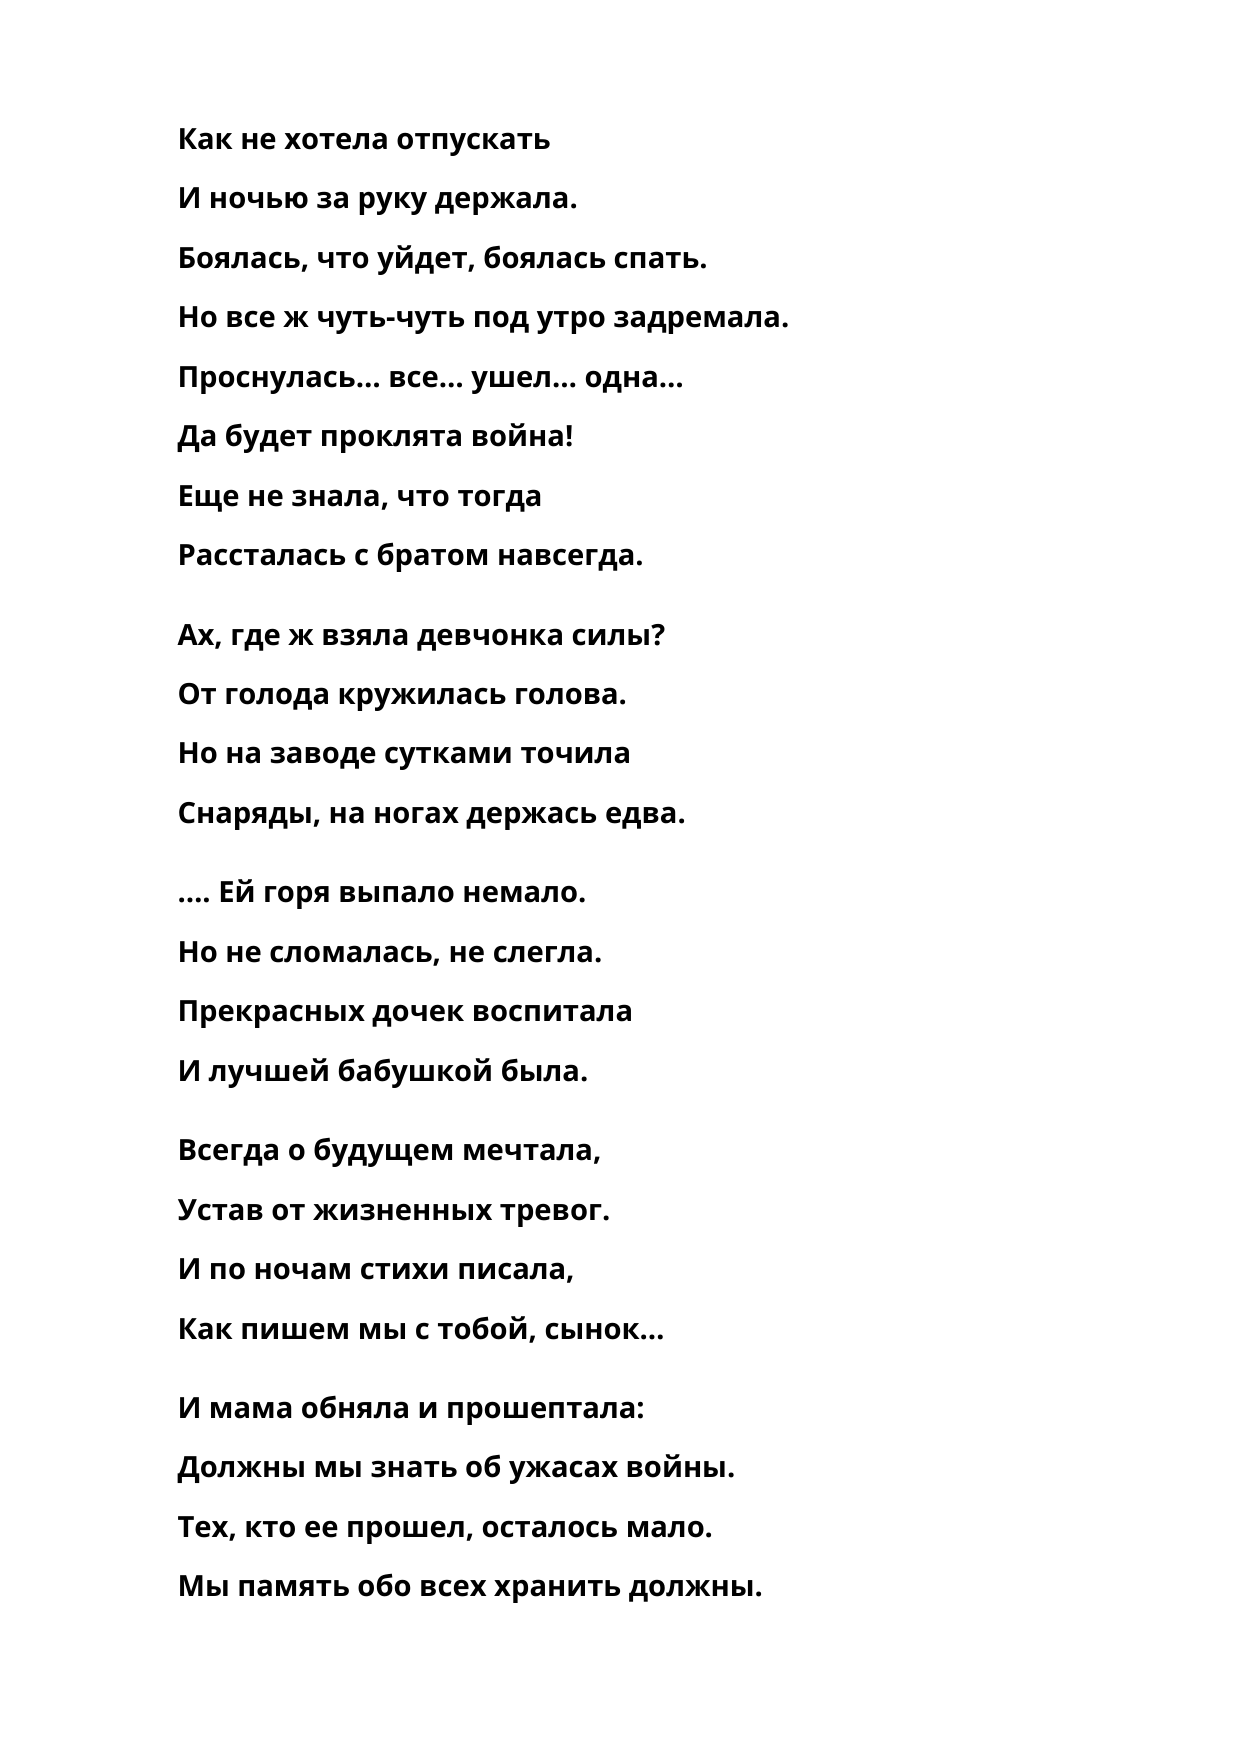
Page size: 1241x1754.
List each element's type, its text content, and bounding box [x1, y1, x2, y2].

text И по ночам стихи писала, [177, 1248, 1152, 1288]
text Еще не знала, что тогда [177, 475, 1152, 515]
text Должны мы знать об ужасах войны. [177, 1447, 1152, 1486]
text …. Ей горя выпало немало. [177, 872, 1152, 911]
text Ах, где ж взяла девчонка силы? [177, 614, 1152, 653]
text Как пишем мы с тобой, сынок… [177, 1308, 1152, 1348]
text Боялась, что уйдет, боялась спать. [177, 237, 1152, 277]
text Всегда о будущем мечтала, [177, 1129, 1152, 1169]
text Но на заводе сутками точила [177, 733, 1152, 772]
text От голода кружилась голова. [177, 673, 1152, 713]
text И лучшей бабушкой была. [177, 1050, 1152, 1090]
text Прекрасных дочек воспитала [177, 991, 1152, 1030]
text Да будет проклята война! [177, 416, 1152, 455]
text И мама обняла и прошептала: [177, 1387, 1152, 1427]
text Тех, кто ее прошел, осталось мало. [177, 1506, 1152, 1546]
text Рассталась с братом навсегда. [177, 534, 1152, 574]
text И ночью за руку держала. [177, 178, 1152, 217]
text Но все ж чуть-чуть под утро задремала. [177, 297, 1152, 336]
text Но не сломалась, не слегла. [177, 931, 1152, 971]
text Устав от жизненных тревог. [177, 1189, 1152, 1229]
text Как не хотела отпускать [177, 118, 1152, 158]
text Снаряды, на ногах держась едва. [177, 792, 1152, 832]
text Мы память обо всех хранить должны. [177, 1566, 1152, 1605]
text Проснулась… все… ушел… одна… [177, 356, 1152, 396]
